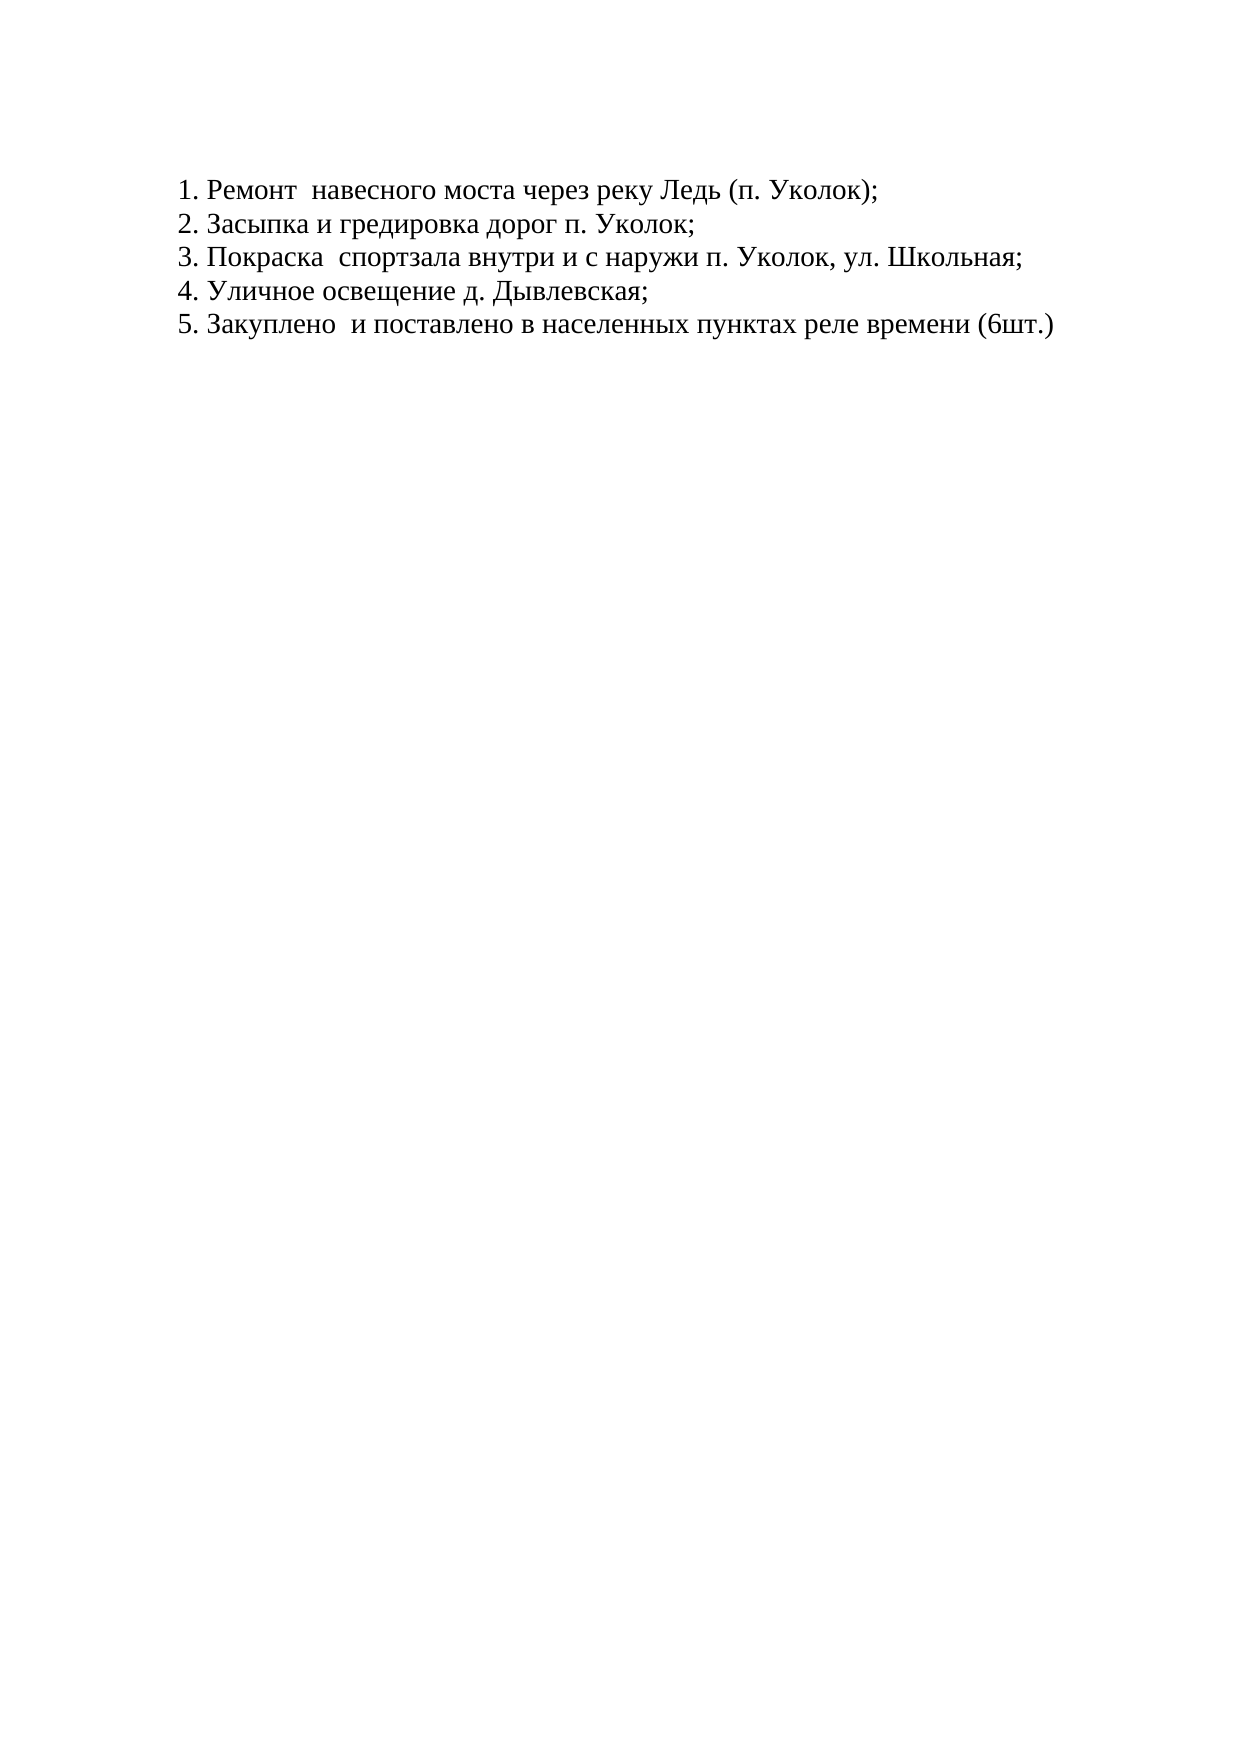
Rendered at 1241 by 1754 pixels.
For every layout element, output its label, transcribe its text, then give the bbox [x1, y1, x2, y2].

text 1. Ремонт навесного моста через реку Ледь (п. Уколок); [177, 172, 1152, 206]
text 4. Уличное освещение д. Дывлевская; [177, 273, 1152, 307]
text 2. Засыпка и гредировка дорог п. Уколок; [177, 206, 1152, 239]
text 3. Покраска спортзала внутри и с наружи п. Уколок, ул. Школьная; [177, 239, 1152, 273]
text 5. Закуплено и поставлено в населенных пунктах реле времени (6шт.) [177, 307, 1152, 340]
